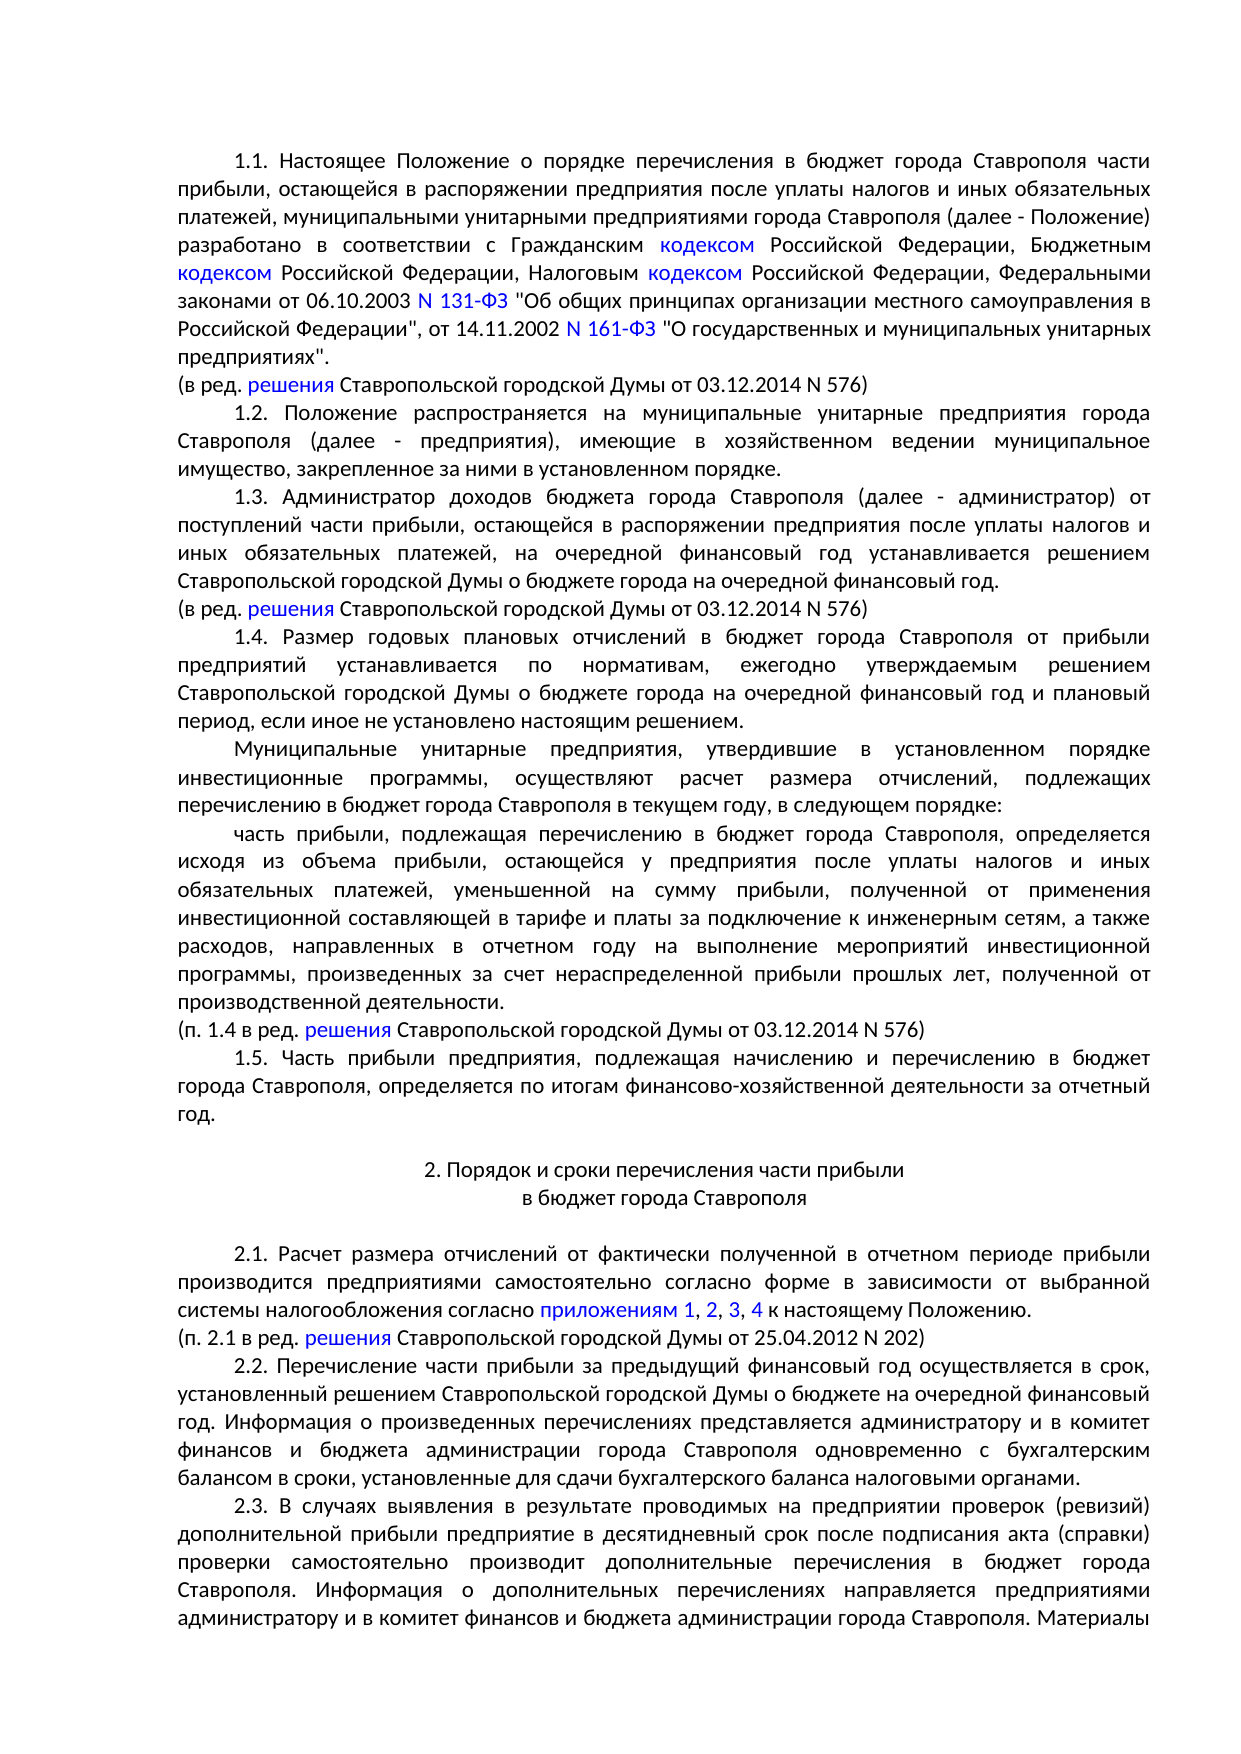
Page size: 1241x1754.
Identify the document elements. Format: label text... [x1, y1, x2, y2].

text (п. 1.4 в ред. решения Ставропольской городской Думы от 03.12.2014 N 576) [177, 1015, 1152, 1043]
text 1.1. Настоящее Положение о порядке перечисления в бюджет города Ставрополя части прибыли, остающейся в распоряжении предприятия после уплаты налогов и иных обязательных платежей, муниципальными унитарными предприятиями города Ставрополя (далее - Положение) разработано в соответствии с Гражданским кодексом Российской Федерации, Бюджетным кодексом Российской Федерации, Налоговым кодексом Российской Федерации, Федеральными законами от 06.10.2003 N 131-ФЗ "Об общих принципах организации местного самоуправления в Российской Федерации", от 14.11.2002 N 161-ФЗ "О государственных и муниципальных унитарных предприятиях". [177, 146, 1152, 370]
text 1.5. Часть прибыли предприятия, подлежащая начислению и перечислению в бюджет города Ставрополя, определяется по итогам финансово-хозяйственной деятельности за отчетный год. [177, 1043, 1152, 1127]
text (п. 2.1 в ред. решения Ставропольской городской Думы от 25.04.2012 N 202) [177, 1323, 1152, 1351]
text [177, 1491, 1152, 1631]
text 2.1. Расчет размера отчислений от фактически полученной в отчетном периоде прибыли производится предприятиями самостоятельно согласно форме в зависимости от выбранной системы налогообложения согласно приложениям 1, 2, 3, 4 к настоящему Положению. [177, 1239, 1152, 1323]
text в бюджет города Ставрополя [177, 1183, 1152, 1211]
text (в ред. решения Ставропольской городской Думы от 03.12.2014 N 576) [177, 594, 1152, 622]
text 1.3. Администратор доходов бюджета города Ставрополя (далее - администратор) от поступлений части прибыли, остающейся в распоряжении предприятия после уплаты налогов и иных обязательных платежей, на очередной финансовый год устанавливается решением Ставропольской городской Думы о бюджете города на очередной финансовый год. [177, 482, 1152, 594]
text часть прибыли, подлежащая перечислению в бюджет города Ставрополя, определяется исходя из объема прибыли, остающейся у предприятия после уплаты налогов и иных обязательных платежей, уменьшенной на сумму прибыли, полученной от применения инвестиционной составляющей в тарифе и платы за подключение к инженерным сетям, а также расходов, направленных в отчетном году на выполнение мероприятий инвестиционной программы, произведенных за счет нераспределенной прибыли прошлых лет, полученной от производственной деятельности. [177, 819, 1152, 1015]
text Муниципальные унитарные предприятия, утвердившие в установленном порядке инвестиционные программы, осуществляют расчет размера отчислений, подлежащих перечислению в бюджет города Ставрополя в текущем году, в следующем порядке: [177, 734, 1152, 819]
text 2.2. Перечисление части прибыли за предыдущий финансовый год осуществляется в срок, установленный решением Ставропольской городской Думы о бюджете на очередной финансовый год. Информация о произведенных перечислениях представляется администратору и в комитет финансов и бюджета администрации города Ставрополя одновременно с бухгалтерским балансом в сроки, установленные для сдачи бухгалтерского баланса налоговыми органами. [177, 1351, 1152, 1491]
text (в ред. решения Ставропольской городской Думы от 03.12.2014 N 576) [177, 370, 1152, 398]
text 1.4. Размер годовых плановых отчислений в бюджет города Ставрополя от прибыли предприятий устанавливается по нормативам, ежегодно утверждаемым решением Ставропольской городской Думы о бюджете города на очередной финансовый год и плановый период, если иное не установлено настоящим решением. [177, 622, 1152, 734]
text 1.2. Положение распространяется на муниципальные унитарные предприятия города Ставрополя (далее - предприятия), имеющие в хозяйственном ведении муниципальное имущество, закрепленное за ними в установленном порядке. [177, 398, 1152, 482]
text 2. Порядок и сроки перечисления части прибыли [177, 1155, 1152, 1183]
